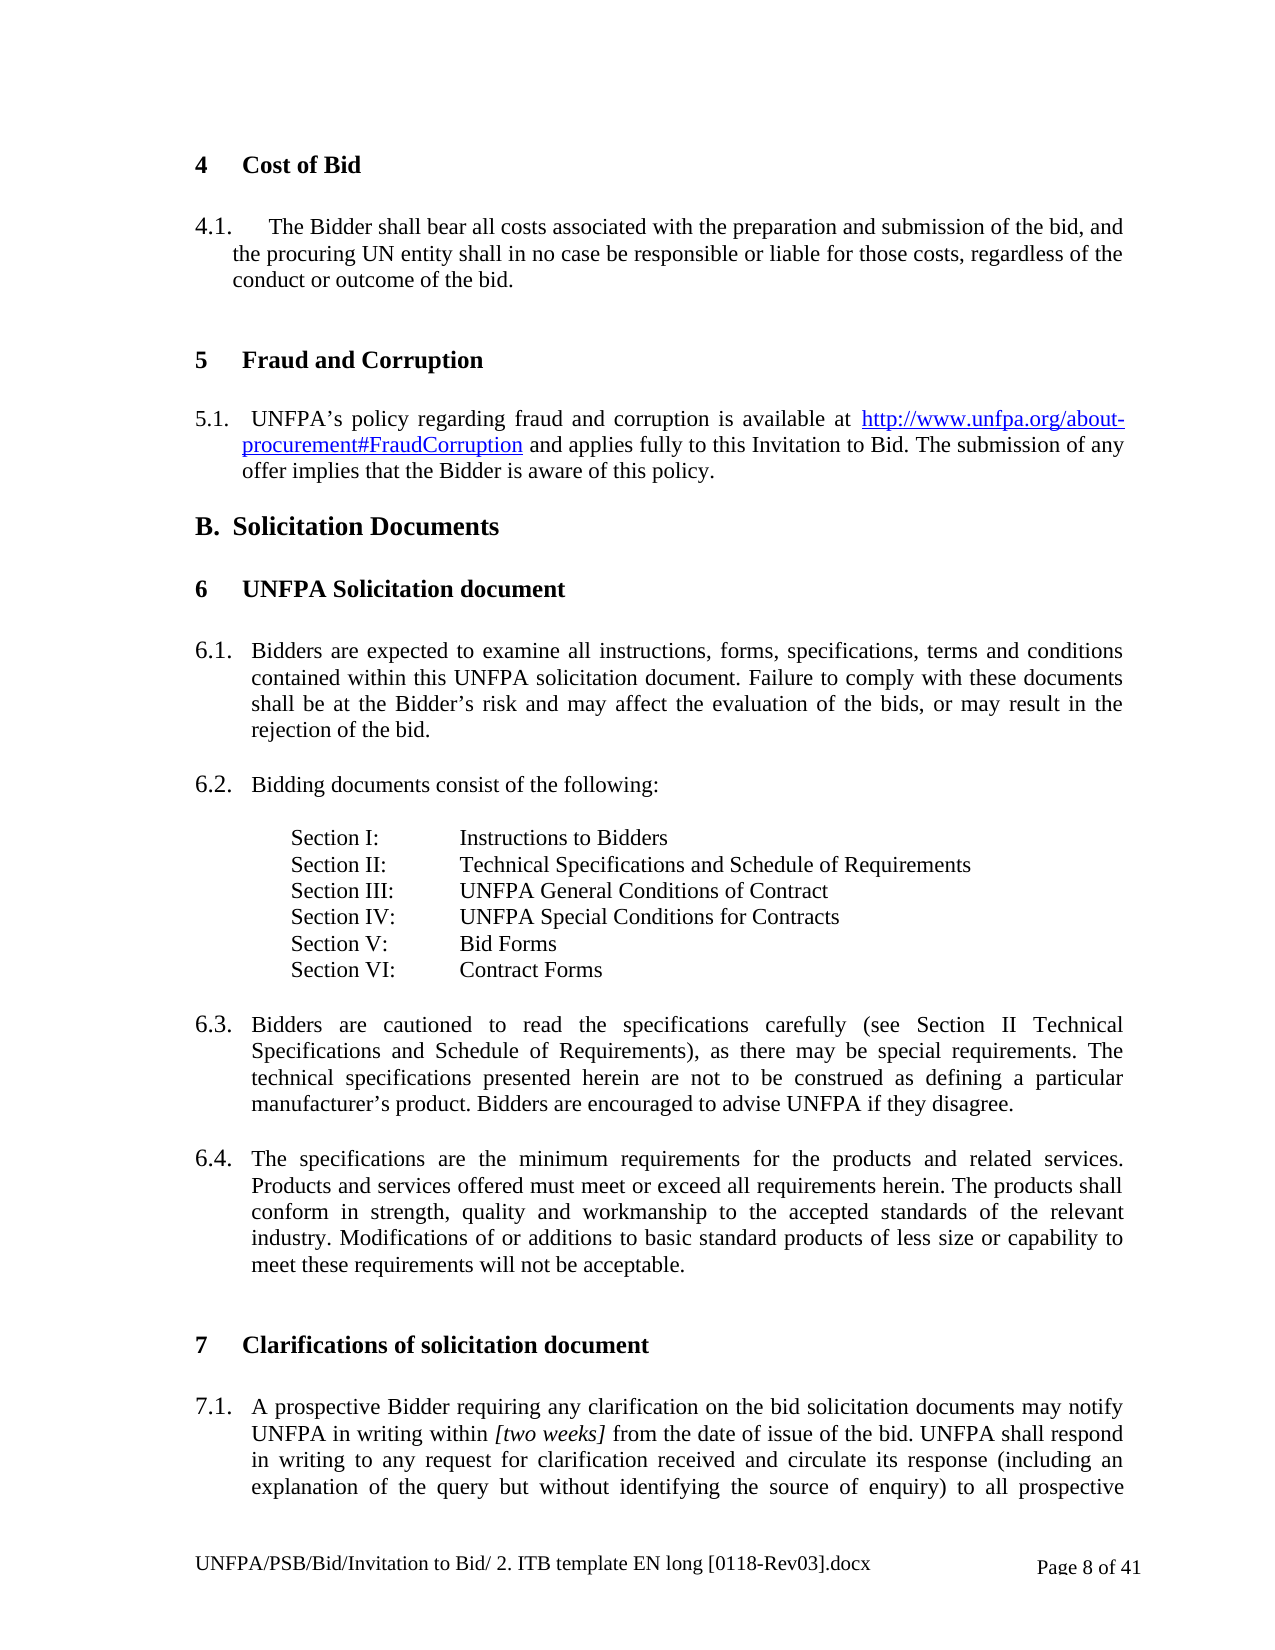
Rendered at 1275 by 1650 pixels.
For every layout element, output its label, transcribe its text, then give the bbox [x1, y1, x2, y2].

subtitle Fraud and Corruption [195, 346, 1125, 374]
list Bidders are cautioned to read the specifications carefully (see Section II Technical Specifications and Schedule of Requirements), as there may be special requirements. The technical specifications presented herein are not to be construed as defining a particular manufacturer’s product. Bidders are encouraged to advise UNFPA if they disagree. [195, 1009, 1125, 1117]
list The Bidder shall bear all costs associated with the preparation and submission of the bid, and the procuring UN entity shall in no case be responsible or liable for those costs, regardless of the conduct or outcome of the bid. [195, 211, 1125, 293]
table_header Section I: [195, 824, 422, 851]
list The specifications are the minimum requirements for the products and related services. Products and services offered must meet or exceed all requirements herein. The products shall conform in strength, quality and workmanship to the accepted standards of the relevant industry. Modifications of or additions to basic standard products of less size or capability to meet these requirements will not be acceptable. [195, 1143, 1125, 1277]
table_cell Bid Forms Contract Forms [422, 930, 1222, 1009]
list UNFPA’s policy regarding fraud and corruption is available at and applies fully to this Invitation to Bid. The submission of any offer implies that the Bidder is aware of this policy. [195, 404, 1125, 484]
table_cell Section V: Section VI: [195, 930, 422, 1009]
table_cell Section III: [195, 877, 422, 903]
table_header Instructions to Bidders [422, 824, 1222, 851]
table_cell Section II: [195, 851, 422, 877]
list Bidders are expected to examine all instructions, forms, specifications, terms and conditions contained within this UNFPA solicitation document. Failure to comply with these documents shall be at the Bidder’s risk and may affect the evaluation of the bids, or may result in the rejection of the bid. [195, 635, 1125, 743]
subtitle Solicitation Documents [195, 510, 1125, 541]
table_cell UNFPA Special Conditions for Contracts [422, 904, 1222, 930]
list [195, 1391, 1125, 1499]
table_cell UNFPA General Conditions of Contract [422, 877, 1222, 903]
subtitle Clarifications of solicitation document [195, 1330, 1125, 1359]
subtitle UNFPA Solicitation document [195, 574, 1125, 602]
table_cell Section IV: [195, 904, 422, 930]
list Bidding documents consist of the following: [195, 769, 1125, 798]
table_cell Technical Specifications and Schedule of Requirements [422, 851, 1222, 877]
subtitle Cost of Bid [195, 150, 1125, 179]
